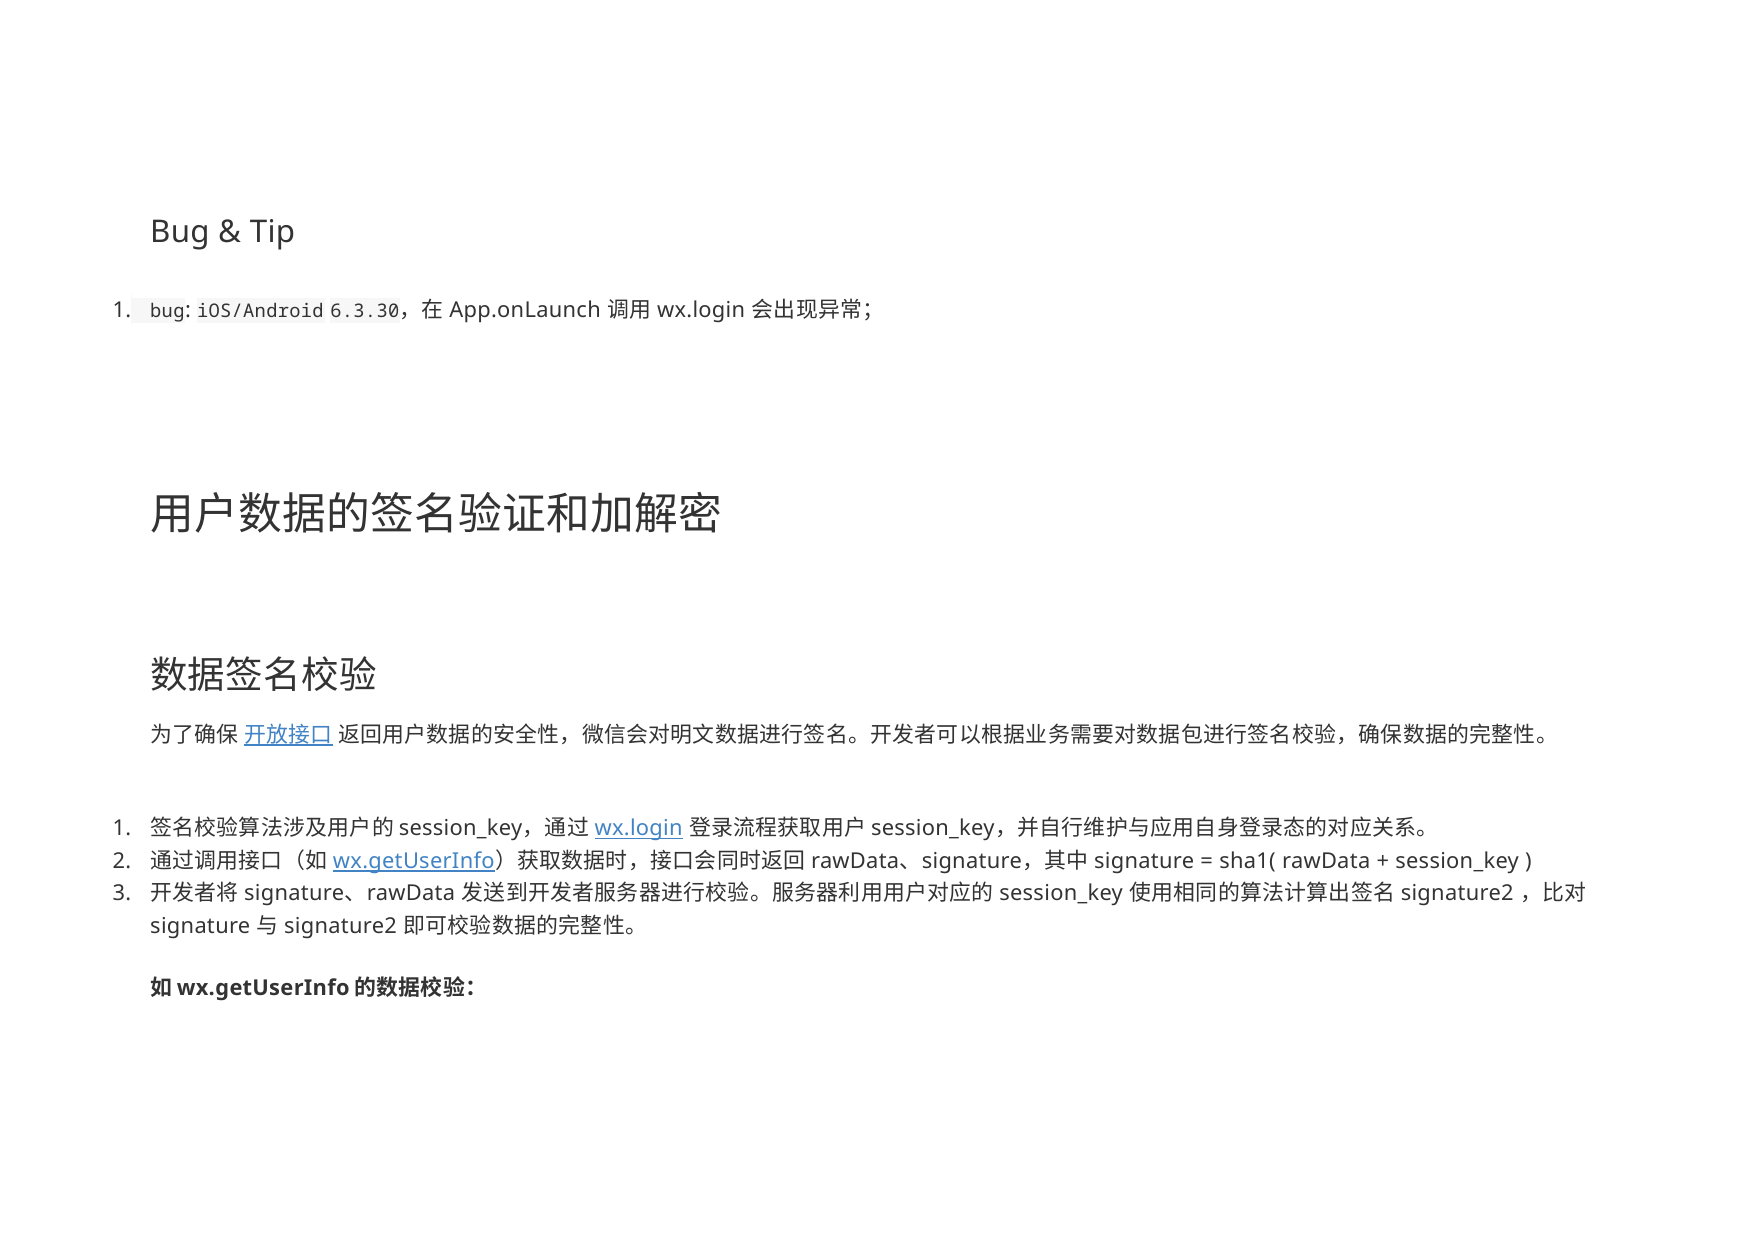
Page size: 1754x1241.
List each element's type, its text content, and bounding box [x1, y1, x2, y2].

text 如wx.getUserInfo的数据校验： [150, 969, 1604, 1002]
list 通过调用接口（如 wx.getUserInfo）获取数据时，接口会同时返回 rawData、signature，其中 signature = sha1( rawData + session_key ) [112, 842, 1604, 875]
text 为了确保 开放接口 返回用户数据的安全性，微信会对明文数据进行签名。开发者可以根据业务需要对数据包进行签名校验，确保数据的完整性。 [150, 717, 1604, 749]
subtitle 用户数据的签名验证和加解密 [150, 478, 1604, 543]
list bug: iOS/Android 6.3.30，在 App.onLaunch 调用 wx.login 会出现异常； [112, 292, 1604, 324]
subtitle 数据签名校验 [150, 639, 1604, 704]
list 签名校验算法涉及用户的session_key，通过 wx.login 登录流程获取用户session_key，并自行维护与应用自身登录态的对应关系。 [112, 810, 1604, 842]
subtitle Bug & Tip [150, 198, 1604, 263]
list 开发者将 signature、rawData 发送到开发者服务器进行校验。服务器利用用户对应的 session_key 使用相同的算法计算出签名 signature2 ，比对 signature 与 signature2 即可校验数据的完整性。 [112, 875, 1604, 940]
